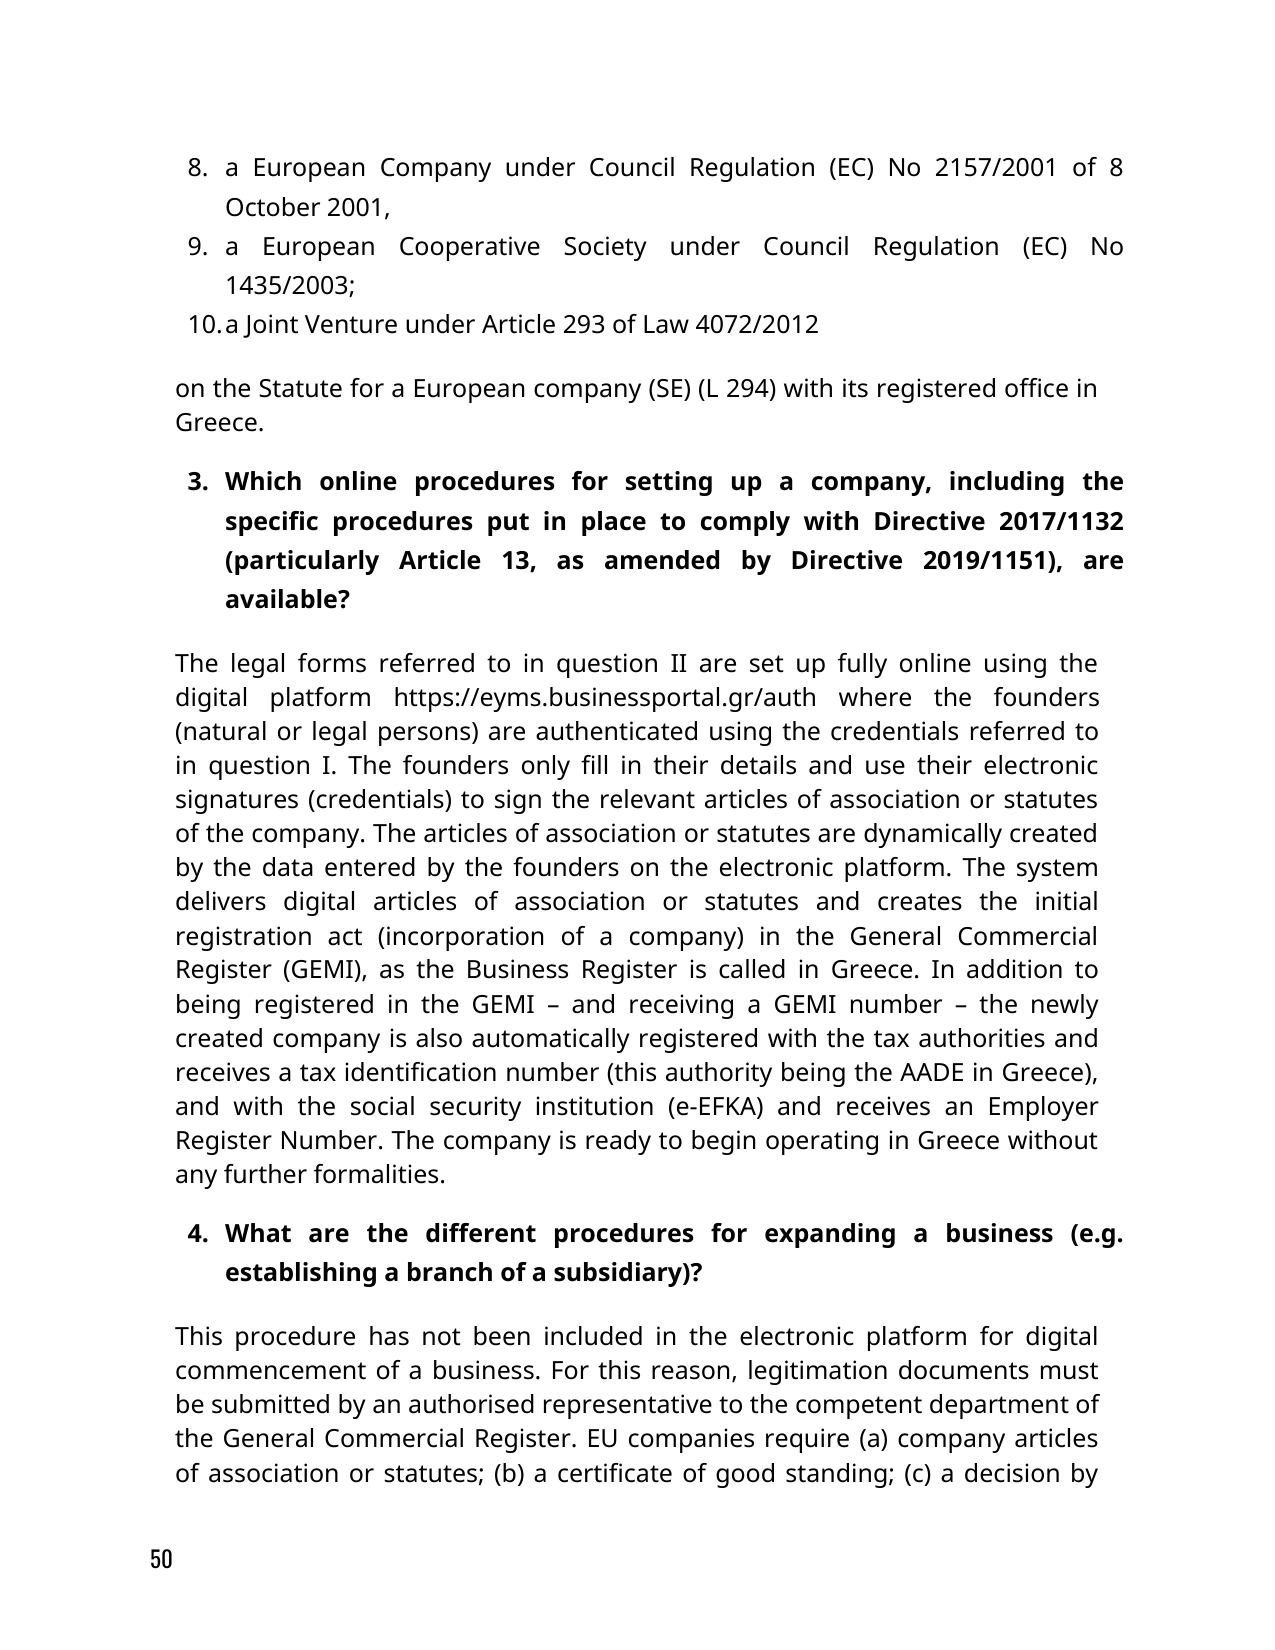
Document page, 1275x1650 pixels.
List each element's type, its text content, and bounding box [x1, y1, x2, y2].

list a Joint Venture under Article 293 of Law 4072/2012 [187, 307, 1125, 341]
list What are the different procedures for expanding a business (e.g. establishing a branch of a subsidiary)? [187, 1216, 1125, 1289]
list a European Cooperative Society under Council Regulation (EC) No 1435/2003; [187, 228, 1125, 302]
list a European Company under Council Regulation (EC) No 2157/2001 of 8 October 2001, [187, 150, 1125, 223]
text on the Statute for a European company (SE) (L 294) with its registered office in Greece. [175, 371, 1100, 439]
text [175, 1319, 1100, 1489]
list Which online procedures for setting up a company, including the specific procedures put in place to comply with Directive 2017/1132 (particularly Article 13, as amended by Directive 2019/1151), are available? [187, 464, 1125, 616]
text The legal forms referred to in question II are set up fully online using the digital platform https://eyms.businessportal.gr/auth where the founders (natural or legal persons) are authenticated using the credentials referred to in question I. The founders only fill in their details and use their electronic signatures (credentials) to sign the relevant articles of association or statutes of the company. The articles of association or statutes are dynamically created by the data entered by the founders on the electronic platform. The system delivers digital articles of association or statutes and creates the initial registration act (incorporation of a company) in the General Commercial Register (GEMI), as the Business Register is called in Greece. In addition to being registered in the GEMI – and receiving a GEMI number – the newly created company is also automatically registered with the tax authorities and receives a tax identification number (this authority being the AADE in Greece), and with the social security institution (e-EFKA) and receives an Employer Register Number. The company is ready to begin operating in Greece without any further formalities. [175, 646, 1100, 1191]
